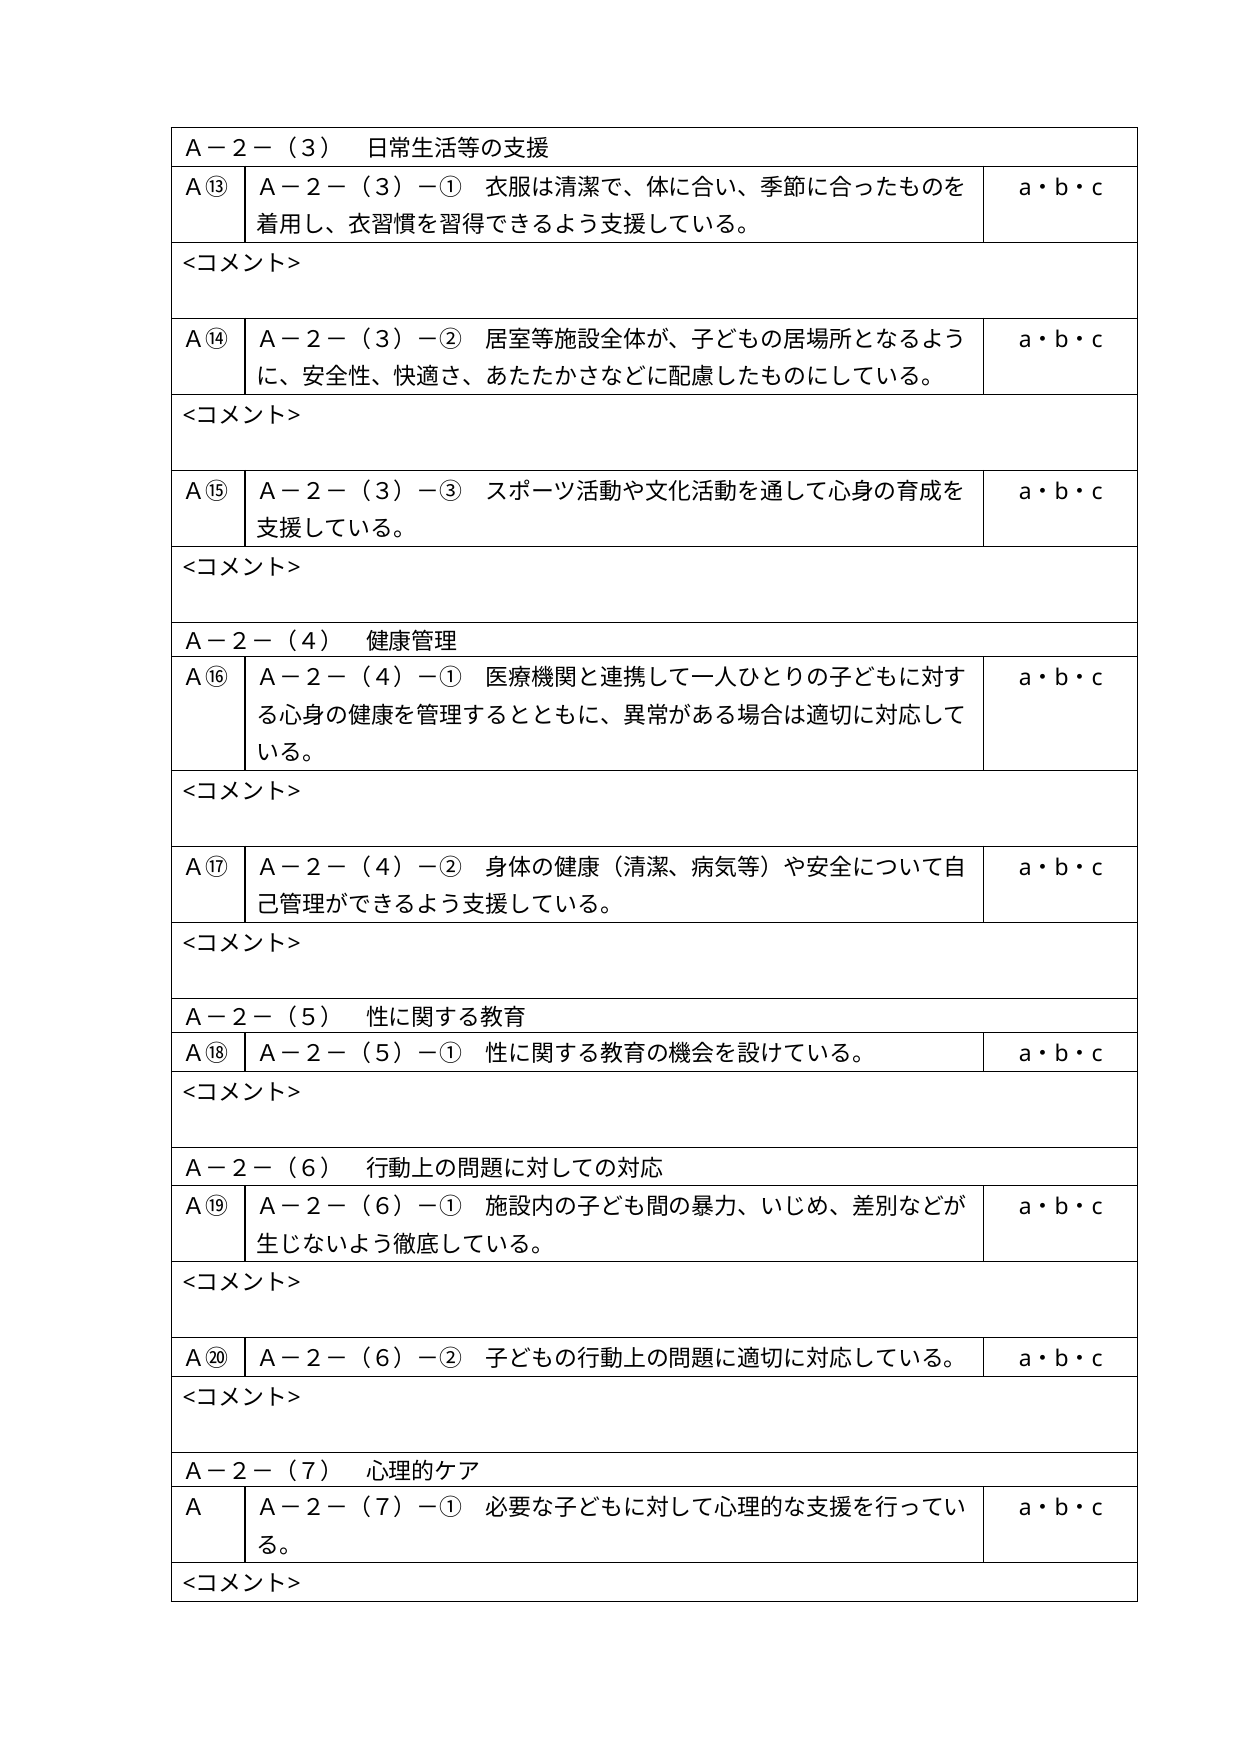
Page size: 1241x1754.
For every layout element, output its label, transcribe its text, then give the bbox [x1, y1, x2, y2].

table_cell Ａ－２－（３） 日常生活等の支援 [172, 128, 1137, 166]
table_cell <コメント> [172, 1563, 1137, 1601]
table_cell Ａ⑲ [172, 1186, 244, 1261]
table_cell Ａ⑰ [172, 847, 244, 922]
table_cell Ａ－２－（５） 性に関する教育 [172, 999, 1137, 1032]
table_cell <コメント> [172, 547, 1137, 622]
table_cell a・b・c [984, 657, 1137, 769]
table_cell Ａ－２－（３）－② 居室等施設全体が、子どもの居場所となるように、安全性、快適さ、あたたかさなどに配慮したものにしている。 [246, 319, 983, 394]
table_cell Ａ－２－（６）－① 施設内の子ども間の暴力、いじめ、差別などが生じないよう徹底している。 [246, 1186, 983, 1261]
table_cell a・b・c [984, 471, 1137, 546]
table_cell Ａ⑯ [172, 657, 244, 769]
table_cell Ａ－２－（５）－① 性に関する教育の機会を設けている。 [246, 1033, 983, 1071]
table_cell Ａ⑬ [172, 167, 244, 242]
table_cell Ａ⑳ [172, 1338, 244, 1376]
table_cell Ａ⑱ [172, 1033, 244, 1071]
table_cell Ａ [172, 1487, 244, 1562]
table_cell Ａ－２－（３）－③ スポーツ活動や文化活動を通して心身の育成を 支援している。 [246, 471, 983, 546]
table_cell Ａ⑭ [172, 319, 244, 394]
table_cell a・b・c [984, 1487, 1137, 1562]
table_cell <コメント> [172, 923, 1137, 998]
table_cell Ａ－２－（７）－① 必要な子どもに対して心理的な支援を行ってい る。 [246, 1487, 983, 1562]
table_cell <コメント> [172, 1072, 1137, 1147]
table_cell <コメント> [172, 395, 1137, 470]
table_cell Ａ－２－（４） 健康管理 [172, 623, 1137, 656]
table_cell a・b・c [984, 167, 1137, 242]
table_cell <コメント> [172, 1262, 1137, 1337]
table_cell Ａ－２－（４）－② 身体の健康（清潔、病気等）や安全について自己管理ができるよう支援している。 [246, 847, 983, 922]
table_cell a・b・c [984, 847, 1137, 922]
table_cell <コメント> [172, 243, 1137, 318]
table_cell Ａ－２－（４）－① 医療機関と連携して一人ひとりの子どもに対す る心身の健康を管理するとともに、異常がある場合は適切に対応して いる。 [246, 657, 983, 769]
table_cell Ａ－２－（７） 心理的ケア [172, 1453, 1137, 1486]
table_cell Ａ－２－（３）－① 衣服は清潔で、体に合い、季節に合ったものを着用し、衣習慣を習得できるよう支援している。 [246, 167, 983, 242]
table_cell <コメント> [172, 1377, 1137, 1452]
table_cell Ａ－２－（６） 行動上の問題に対しての対応 [172, 1148, 1137, 1185]
table_cell a・b・c [984, 319, 1137, 394]
table_cell a・b・c [984, 1033, 1137, 1071]
table_cell <コメント> [172, 771, 1137, 846]
table_cell a・b・c [984, 1186, 1137, 1261]
table_cell a・b・c [984, 1338, 1137, 1376]
table_cell Ａ⑮ [172, 471, 244, 546]
table_cell Ａ－２－（６）－② 子どもの行動上の問題に適切に対応している。 [246, 1338, 983, 1376]
